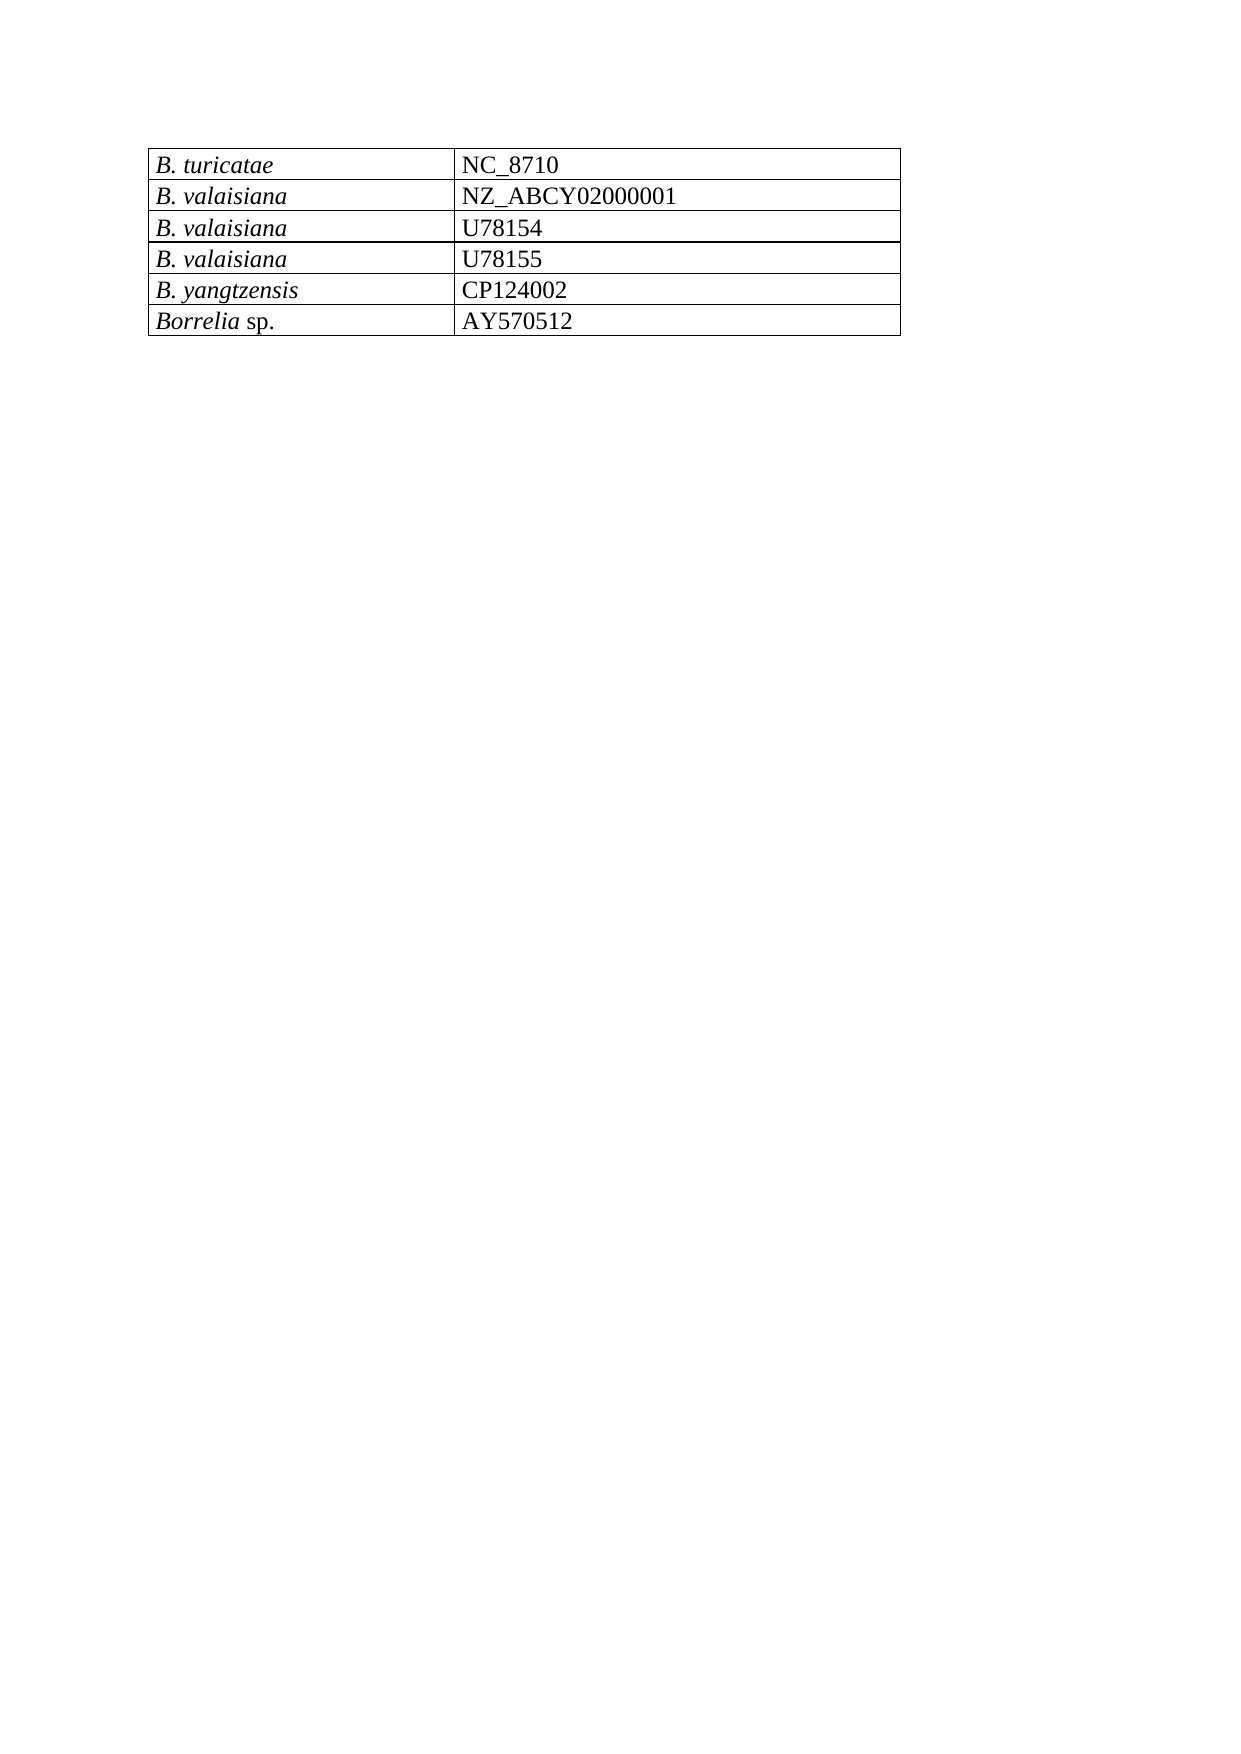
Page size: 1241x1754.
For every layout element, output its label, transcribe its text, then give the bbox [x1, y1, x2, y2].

table_cell Borrelia sp. [149, 305, 454, 335]
table_cell U78154 [455, 211, 900, 241]
table_cell B. turicatae [149, 149, 454, 179]
table_cell B. valaisiana [149, 211, 454, 241]
table_cell CP124002 [455, 274, 900, 304]
table_cell AY570512 [455, 305, 900, 335]
table_cell U78155 [455, 243, 900, 273]
table_cell B. valaisiana [149, 180, 454, 210]
table_cell B. valaisiana [149, 243, 454, 273]
table_cell NZ_ABCY02000001 [455, 180, 900, 210]
table_cell NC_8710 [455, 149, 900, 179]
table_cell B. yangtzensis [149, 274, 454, 304]
